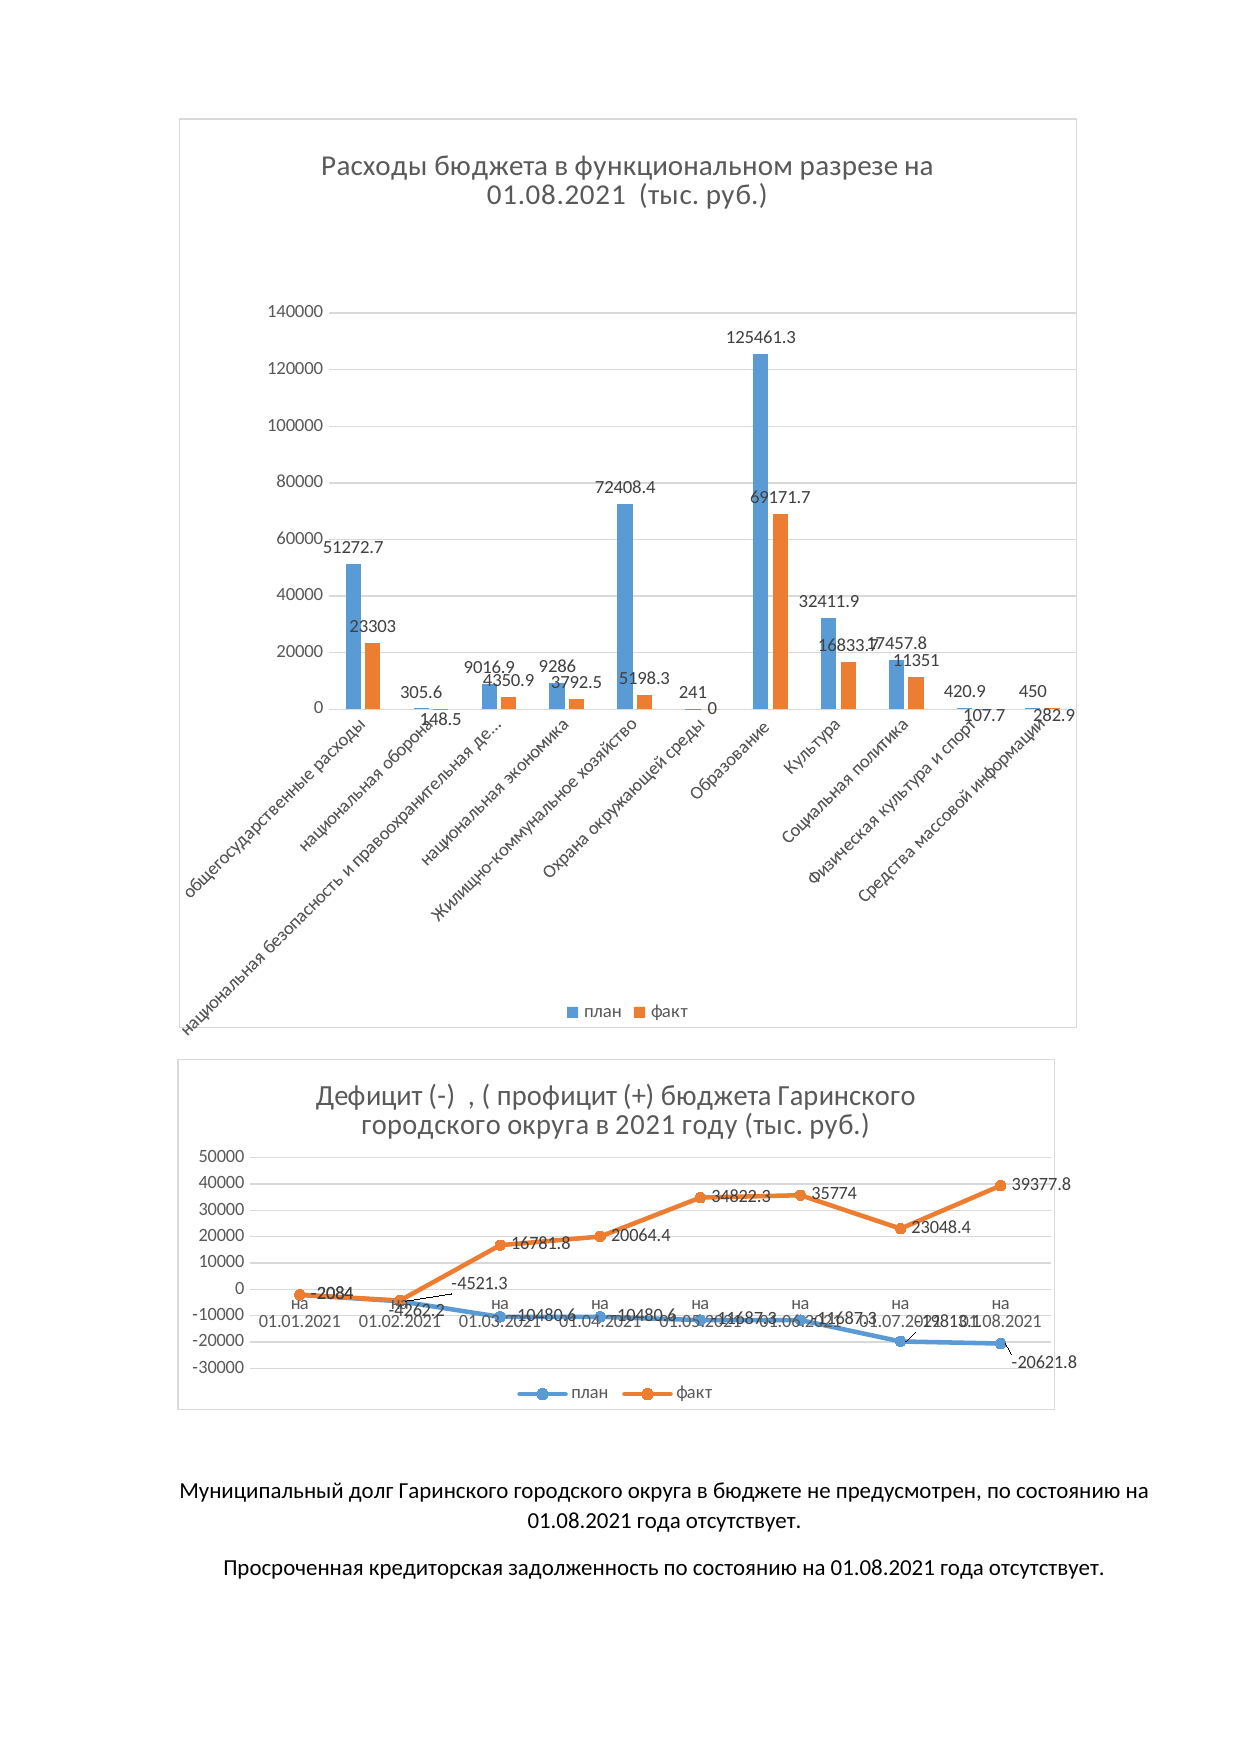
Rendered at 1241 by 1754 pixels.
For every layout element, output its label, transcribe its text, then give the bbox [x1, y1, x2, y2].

text Муниципальный долг Гаринского городского округа в бюджете не предусмотрен, по состоянию на 01.08.2021 года отсутствует. [177, 1476, 1152, 1534]
text Просроченная кредиторская задолженность по состоянию на 01.08.2021 года отсутствует. [177, 1553, 1152, 1581]
